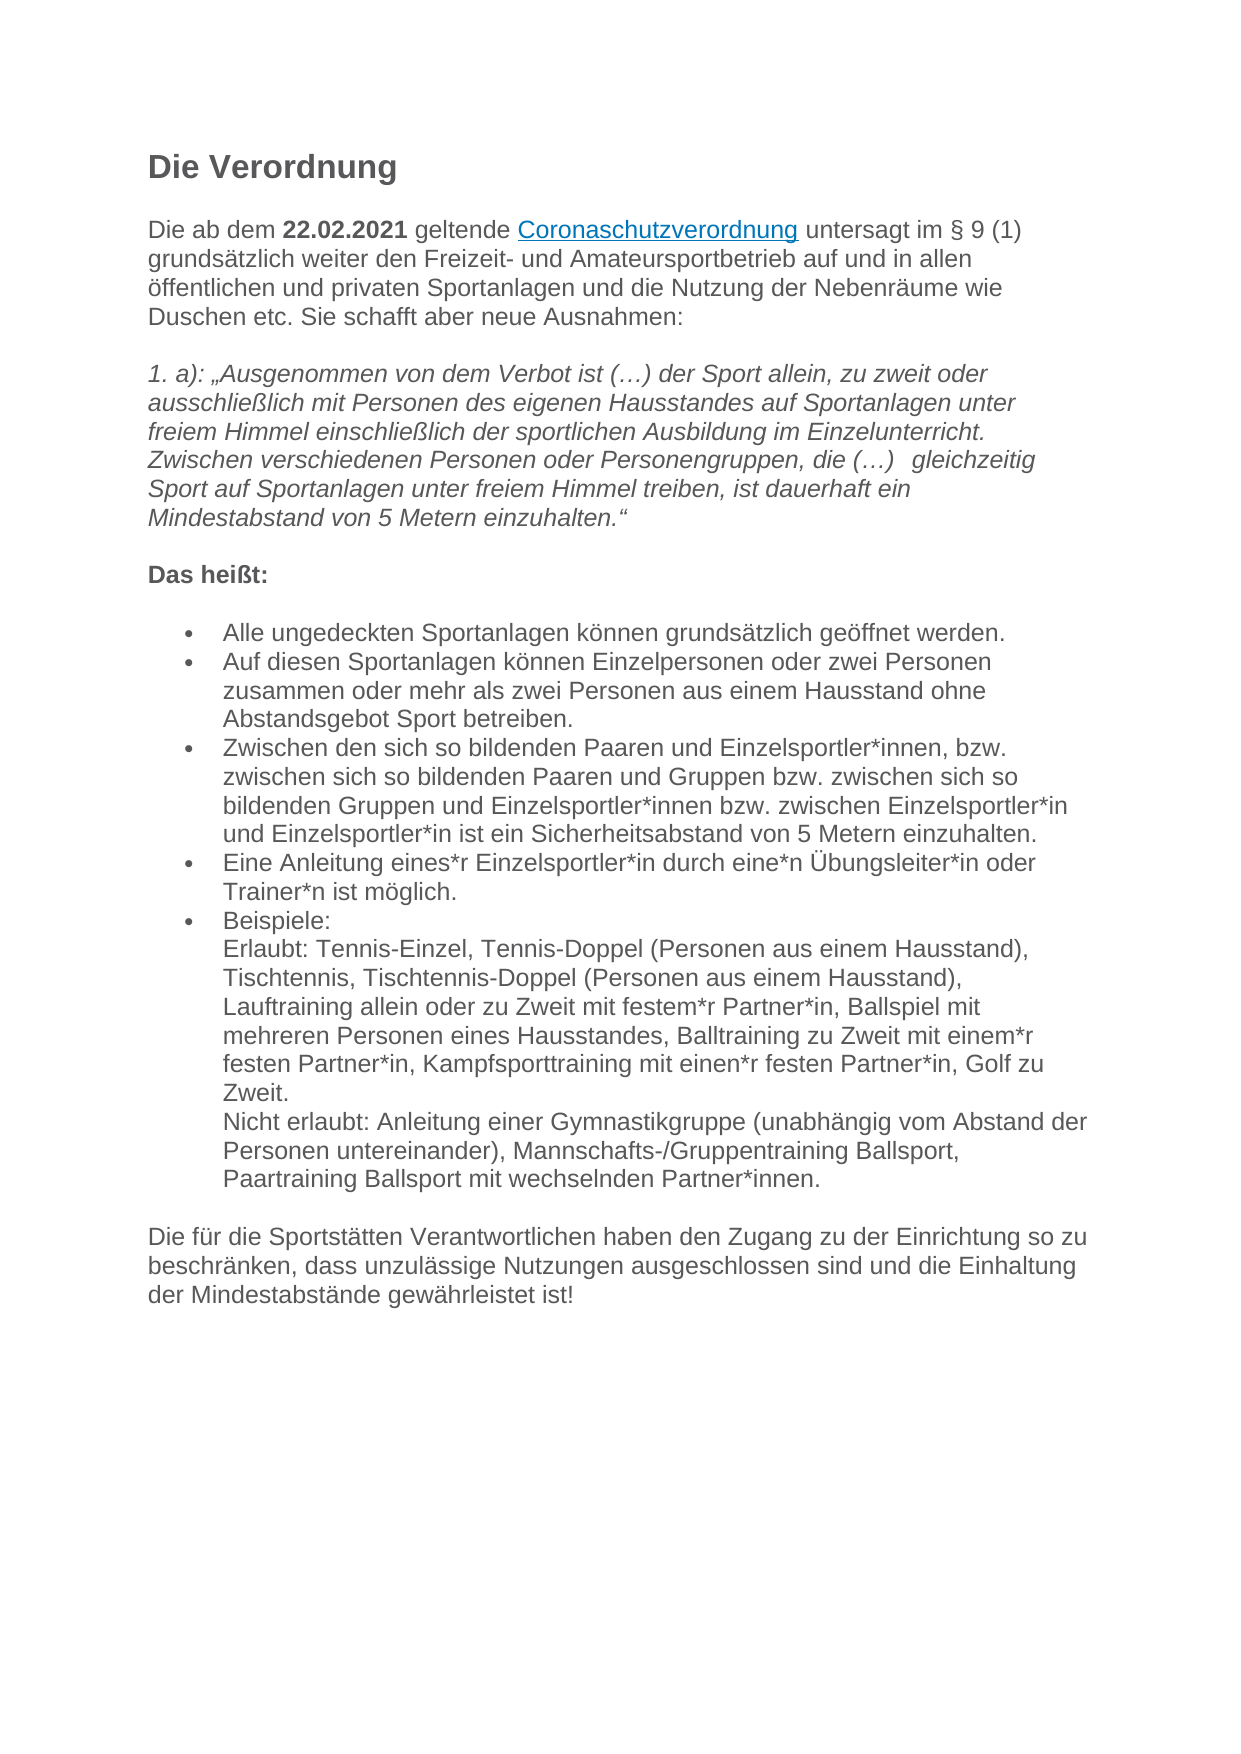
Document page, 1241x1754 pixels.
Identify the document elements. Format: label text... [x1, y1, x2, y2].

text Die Verordnung [148, 148, 1093, 186]
list Beispiele: Erlaubt: Tennis-Einzel, Tennis-Doppel (Personen aus einem Hausstand), Tischtennis, Tischtennis-Doppel (Personen aus einem Hausstand), Lauftraining allein oder zu Zweit mit festem*r Partner*in, Ballspiel mit mehreren Personen eines Hausstandes, Balltraining zu Zweit mit einem*r festen Partner*in, Kampfsporttraining mit einen*r festen Partner*in, Golf zu Zweit. Nicht erlaubt: Anleitung einer Gymnastikgruppe (unabhängig vom Abstand der Personen untereinander), Mannschafts-/Gruppentraining Ballsport, Paartraining Ballsport mit wechselnden Partner*innen. [185, 906, 1093, 1193]
text Die für die Sportstätten Verantwortlichen haben den Zugang zu der Einrichtung so zu beschränken, dass unzulässige Nutzungen ausgeschlossen sind und die Einhaltung der Mindestabstände gewährleistet ist! [148, 1222, 1093, 1308]
list Auf diesen Sportanlagen können Einzelpersonen oder zwei Personen zusammen oder mehr als zwei Personen aus einem Hausstand ohne Abstandsgebot Sport betreiben. [185, 647, 1093, 733]
list Alle ungedeckten Sportanlagen können grundsätzlich geöffnet werden. [185, 618, 1093, 647]
text Die ab dem 22.02.2021 geltende Coronaschutzverordnung untersagt im § 9 (1) grundsätzlich weiter den Freizeit- und Amateursportbetrieb auf und in allen öffentlichen und privaten Sportanlagen und die Nutzung der Nebenräume wie Duschen etc. Sie schafft aber neue Ausnahmen: 1. a): „Ausgenommen von dem Verbot ist (…) der Sport allein, zu zweit oder ausschließlich mit Personen des eigenen Hausstandes auf Sportanlagen unter freiem Himmel einschließlich der sportlichen Ausbildung im Einzelunterricht. Zwischen verschiedenen Personen oder Personengruppen, die (…) gleichzeitig Sport auf Sportanlagen unter freiem Himmel treiben, ist dauerhaft ein Mindestabstand von 5 Metern einzuhalten.“ Das heißt: [148, 215, 1093, 589]
list Zwischen den sich so bildenden Paaren und Einzelsportler*innen, bzw. zwischen sich so bildenden Paaren und Gruppen bzw. zwischen sich so bildenden Gruppen und Einzelsportler*innen bzw. zwischen Einzelsportler*in und Einzelsportler*in ist ein Sicherheitsabstand von 5 Metern einzuhalten. [185, 733, 1093, 848]
list Eine Anleitung eines*r Einzelsportler*in durch eine*n Übungsleiter*in oder Trainer*n ist möglich. [185, 848, 1093, 906]
